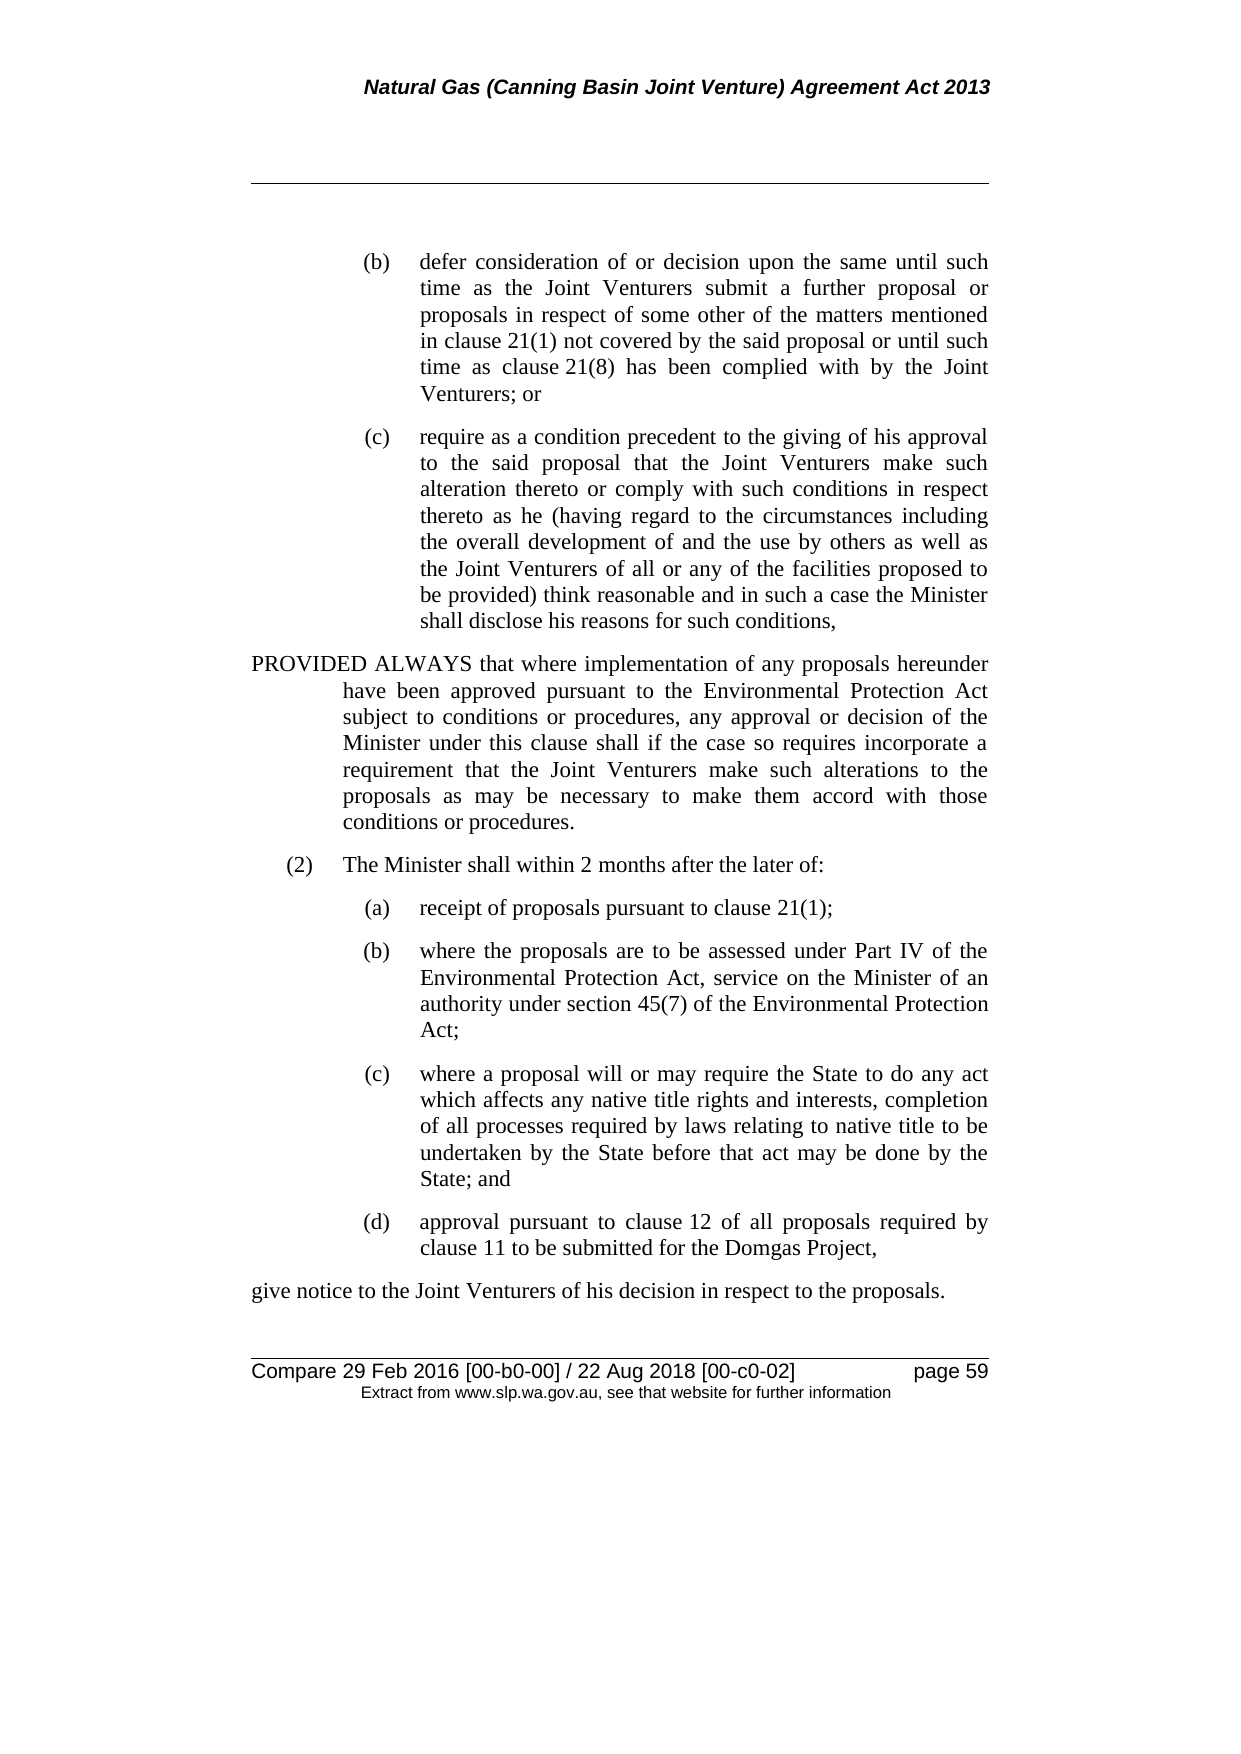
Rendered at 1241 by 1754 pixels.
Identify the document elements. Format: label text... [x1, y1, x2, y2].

text give notice to the Joint Venturers of his decision in respect to the proposals. [251, 1277, 989, 1304]
text (2) The Minister shall within 2 months after the later of: [251, 851, 989, 878]
text (a) receipt of proposals pursuant to clause 21(1); [251, 894, 989, 921]
text (b) where the proposals are to be assessed under Part IV of the Environmental Protection Act, service on the Minister of an authority under section 45(7) of the Environmental Protection Act; [251, 937, 989, 1043]
text (b) defer consideration of or decision upon the same until such time as the Joint Venturers submit a further proposal or proposals in respect of some other of the matters mentioned in clause 21(1) not covered by the said proposal or until such time as clause 21(8) has been complied with by the Joint Venturers; or [251, 248, 989, 406]
text (c) require as a condition precedent to the giving of his approval to the said proposal that the Joint Venturers make such alteration thereto or comply with such conditions in respect thereto as he (having regard to the circumstances including the overall development of and the use by others as well as the Joint Venturers of all or any of the facilities proposed to be provided) think reasonable and in such a case the Minister shall disclose his reasons for such conditions, [251, 423, 989, 634]
text PROVIDED ALWAYS that where implementation of any proposals hereunder have been approved pursuant to the Environmental Protection Act subject to conditions or procedures, any approval or decision of the Minister under this clause shall if the case so requires incorporate a requirement that the Joint Venturers make such alterations to the proposals as may be necessary to make them accord with those conditions or procedures. [251, 650, 989, 835]
text (c) where a proposal will or may require the State to do any act which affects any native title rights and interests, completion of all processes required by laws relating to native title to be undertaken by the State before that act may be done by the State; and [251, 1059, 989, 1191]
text (d) approval pursuant to clause 12 of all proposals required by clause 11 to be submitted for the Domgas Project, [251, 1208, 989, 1261]
